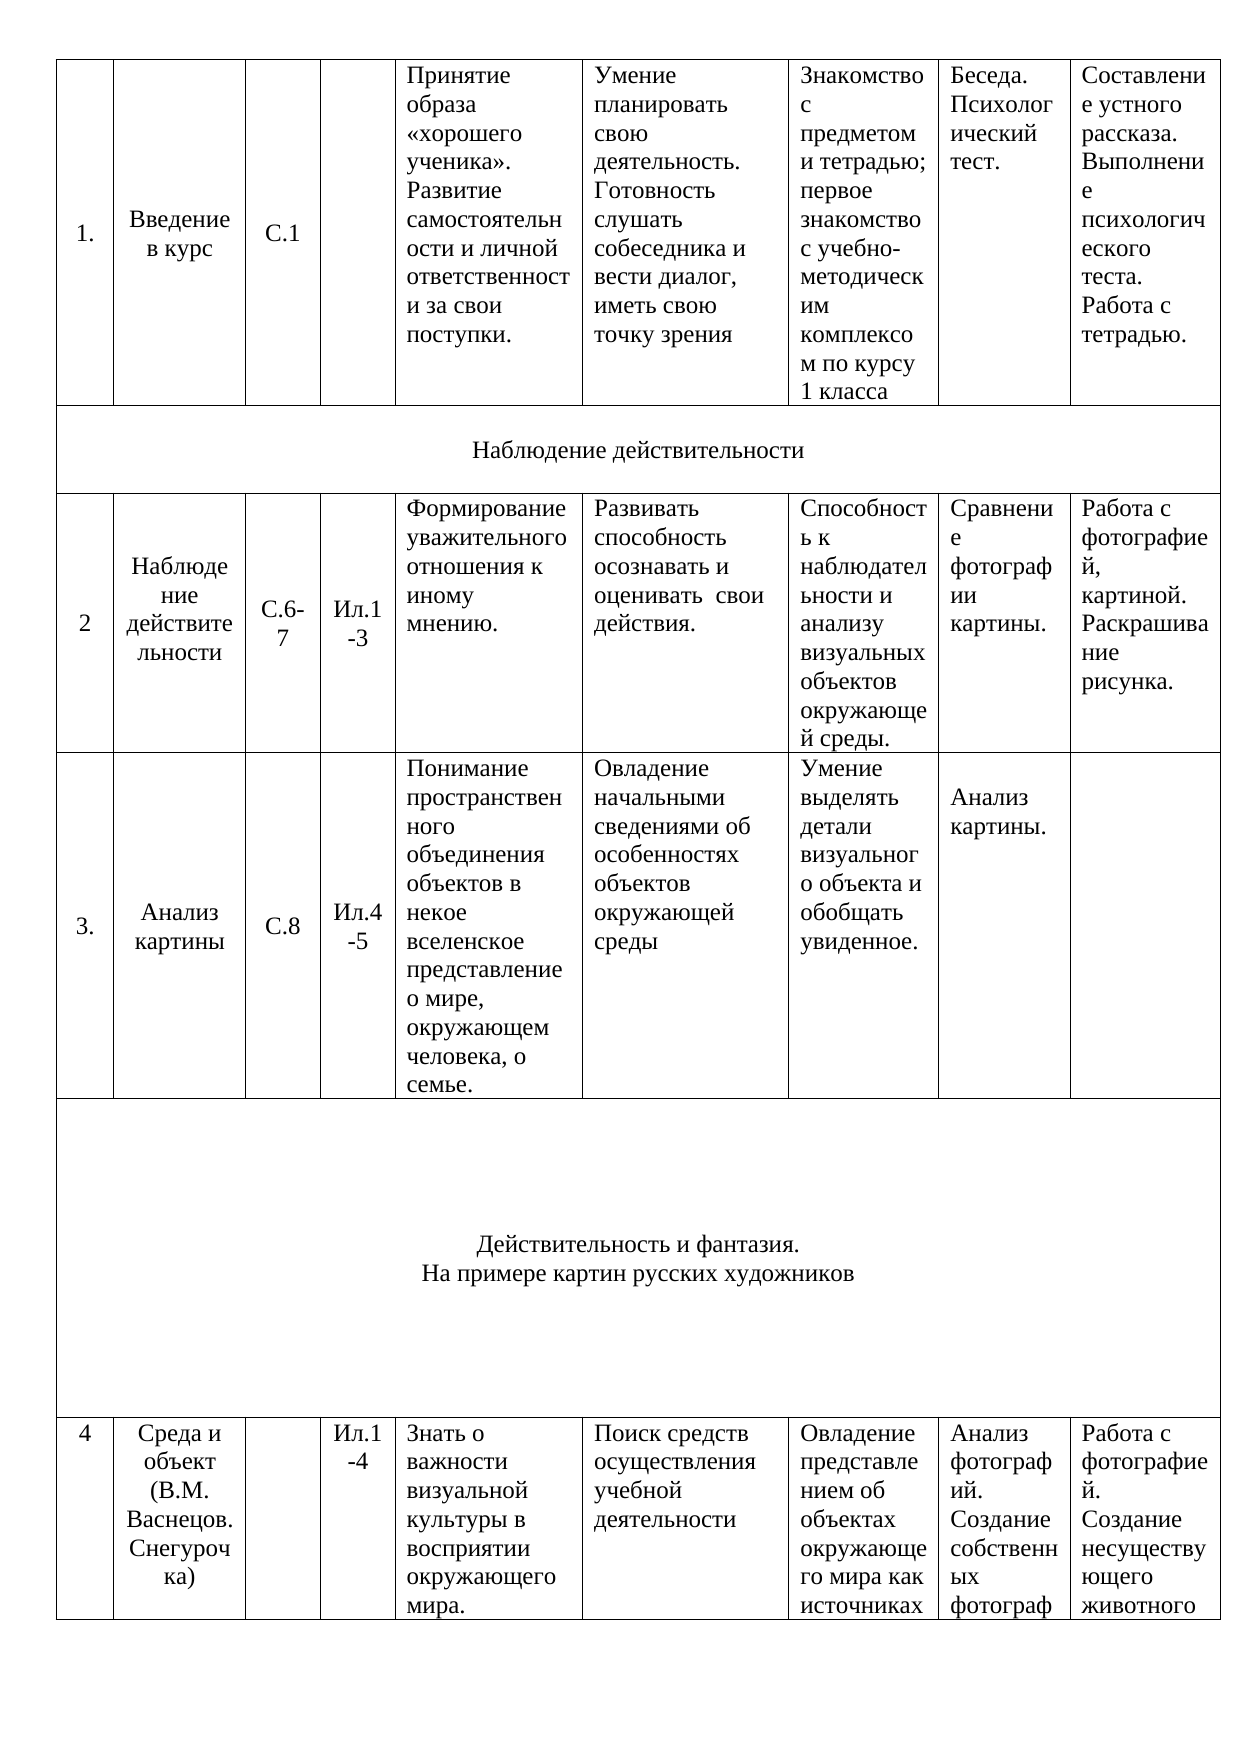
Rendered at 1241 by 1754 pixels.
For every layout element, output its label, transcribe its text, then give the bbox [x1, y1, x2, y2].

table_cell Принятие образа «хорошего ученика». Развитие самостоятельности и личной ответственности за свои поступки. [396, 60, 582, 405]
table_cell Наблюдение действительности [114, 494, 245, 752]
table_cell Овладение начальными сведениями об особенностях объектов окружающей среды [583, 753, 788, 1098]
table_cell Составление устного рассказа. Выполнение психологического теста. Работа с тетрадью. [1071, 60, 1220, 405]
table_cell С.6-7 [246, 494, 320, 752]
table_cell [583, 1418, 788, 1619]
table_cell Понимание пространственного объединения объектов в некое вселенское представление о мире, окружающем человека, о семье. [396, 753, 582, 1098]
table_cell Анализ картины [114, 753, 245, 1098]
table_cell [1071, 753, 1220, 1098]
table_cell 2 [57, 494, 113, 752]
table_cell Наблюдение действительности [57, 406, 1220, 492]
table_cell Беседа. Психологический тест. [939, 60, 1070, 405]
table_cell Ил.4-5 [321, 753, 395, 1098]
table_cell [114, 1418, 245, 1619]
table_cell Действительность и фантазия. На примере картин русских художников [57, 1099, 1220, 1417]
table_cell С.8 [246, 753, 320, 1098]
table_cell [1071, 1418, 1220, 1619]
table_cell Умение выделять детали визуального объекта и обобщать увиденное. [789, 753, 938, 1098]
table_cell Формирование уважительного отношения к иному мнению. [396, 494, 582, 752]
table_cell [789, 1418, 938, 1619]
table_cell Ил.1-4 [321, 1418, 395, 1619]
table_cell 3. [57, 753, 113, 1098]
table_cell Сравнение фотографии картины. [939, 494, 1070, 752]
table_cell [939, 1418, 1070, 1619]
table_cell 4 [57, 1418, 113, 1619]
table_cell Умение планировать свою деятельность. Готовность слушать собеседника и вести диалог, иметь свою точку зрения [583, 60, 788, 405]
table_cell Анализ картины. [939, 753, 1070, 1098]
table_cell [246, 1418, 320, 1619]
table_cell Введение в курс [114, 60, 245, 405]
table_cell [321, 60, 395, 405]
table_cell Ил.1-3 [321, 494, 395, 752]
table_cell 1. [57, 60, 113, 405]
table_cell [396, 1418, 582, 1619]
table_cell С.1 [246, 60, 320, 405]
table_cell Знакомство с предметом и тетрадью; первое знакомство с учебно-методическим комплексом по курсу 1 класса [789, 60, 938, 405]
table_cell Способность к наблюдательности и анализу визуальных объектов окружающей среды. [789, 494, 938, 752]
table_cell Развивать способность осознавать и оценивать свои действия. [583, 494, 788, 752]
table_cell Работа с фотографией, картиной. Раскрашивание рисунка. [1071, 494, 1220, 752]
